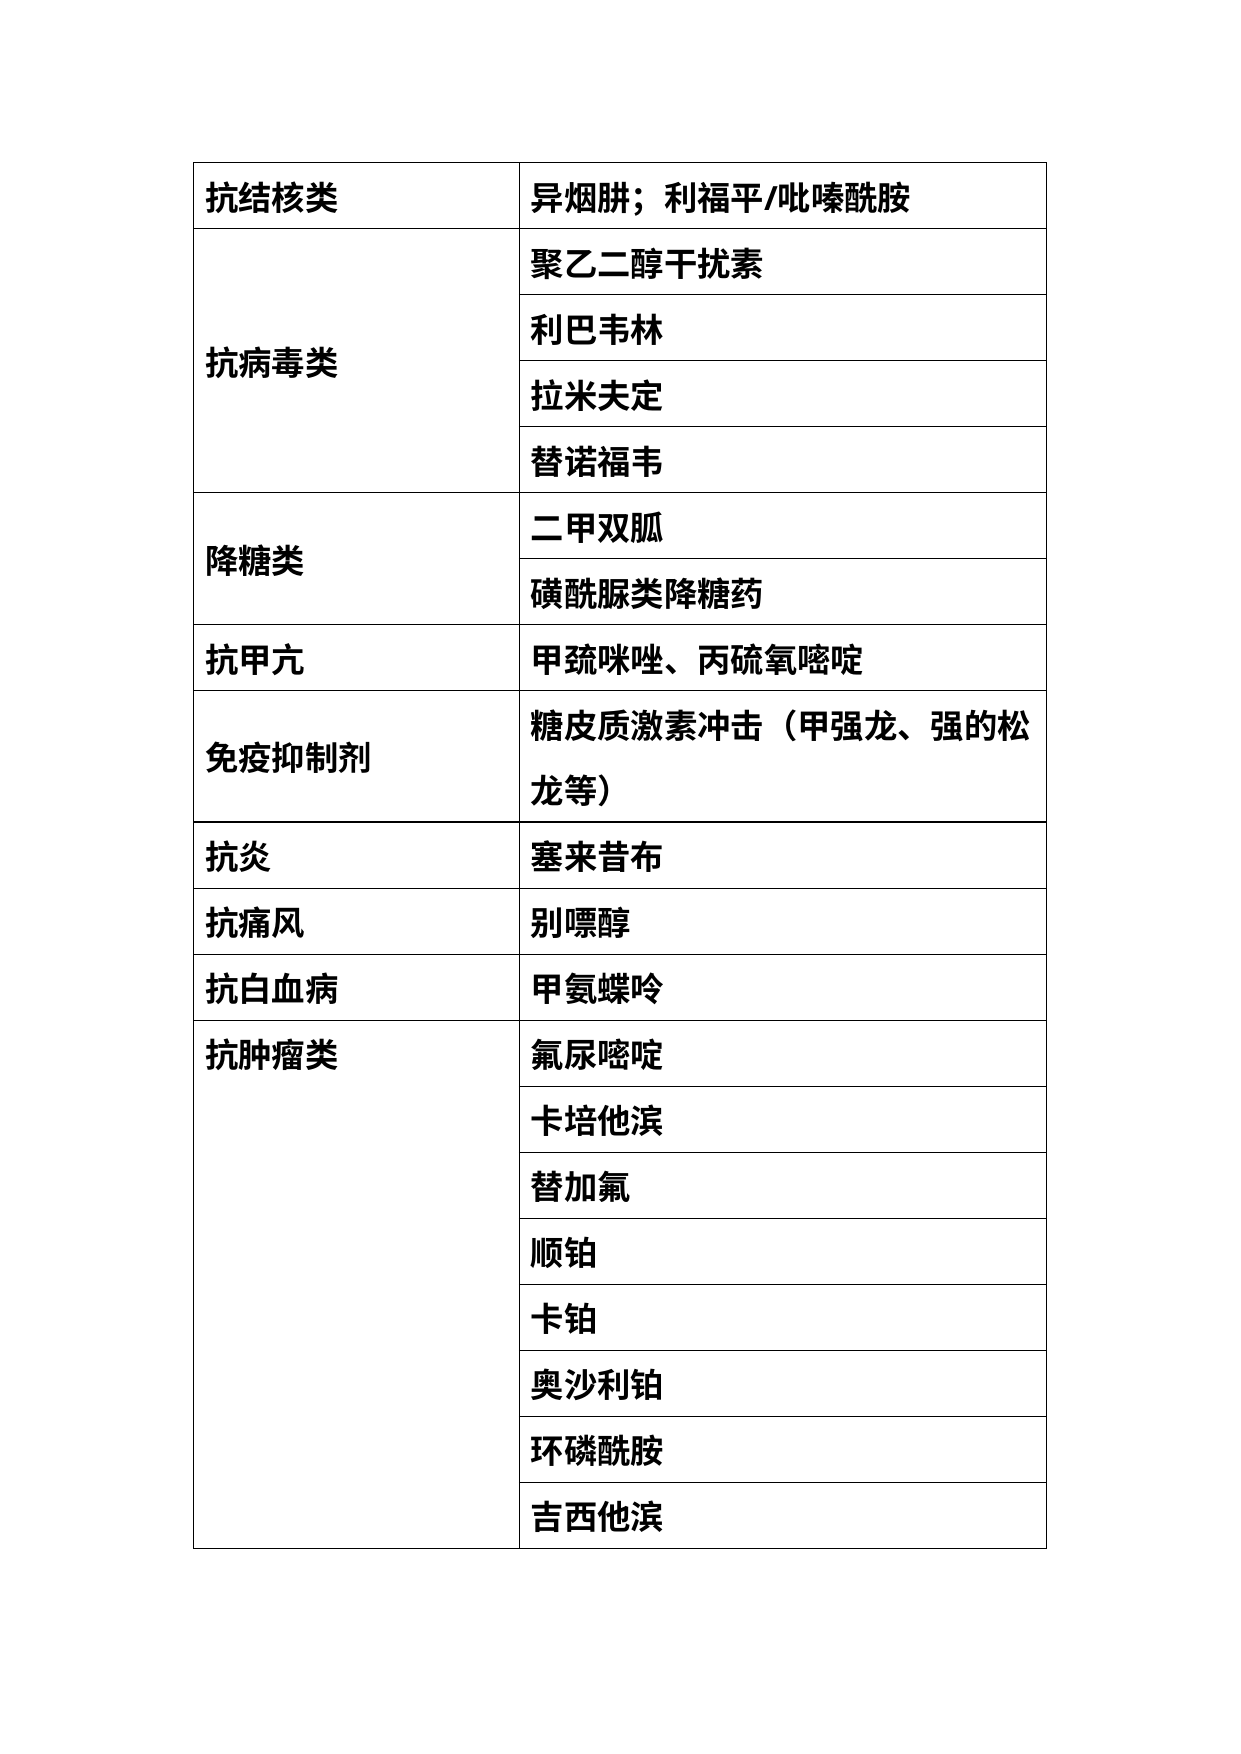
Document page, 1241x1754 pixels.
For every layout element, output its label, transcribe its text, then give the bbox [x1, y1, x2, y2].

table_cell 抗肿瘤类 [194, 1021, 519, 1548]
table_cell 抗痛风 [194, 889, 519, 953]
table_cell 糖皮质激素冲击（甲强龙、强的松龙等） [520, 691, 1046, 821]
table_cell 卡铂 [520, 1285, 1046, 1350]
table_cell 替加氟 [520, 1153, 1046, 1218]
table_cell 聚乙二醇干扰素 [520, 229, 1046, 294]
table_cell 顺铂 [520, 1219, 1046, 1284]
table_cell 磺酰脲类降糖药 [520, 559, 1046, 624]
table_cell 降糖类 [194, 493, 519, 624]
table_cell 异烟肼；利福平/吡嗪酰胺 [520, 163, 1046, 228]
table_cell 塞来昔布 [520, 823, 1046, 887]
table_cell 环磷酰胺 [520, 1417, 1046, 1482]
table_cell 二甲双胍 [520, 493, 1046, 558]
table_cell 甲巯咪唑、丙硫氧嘧啶 [520, 625, 1046, 690]
table_cell 抗炎 [194, 823, 519, 887]
table_cell 抗甲亢 [194, 625, 519, 690]
table_cell 抗结核类 [194, 163, 519, 228]
table_cell 吉西他滨 [520, 1483, 1046, 1548]
table_cell 别嘌醇 [520, 889, 1046, 953]
table_cell 卡培他滨 [520, 1087, 1046, 1152]
table_cell 拉米夫定 [520, 361, 1046, 426]
table_cell 免疫抑制剂 [194, 691, 519, 821]
table_cell 抗病毒类 [194, 229, 519, 492]
table_cell 氟尿嘧啶 [520, 1021, 1046, 1086]
table_cell 抗白血病 [194, 955, 519, 1019]
table_cell 奥沙利铂 [520, 1351, 1046, 1416]
table_cell 甲氨蝶呤 [520, 955, 1046, 1019]
table_cell 替诺福韦 [520, 427, 1046, 492]
table_cell 利巴韦林 [520, 295, 1046, 360]
